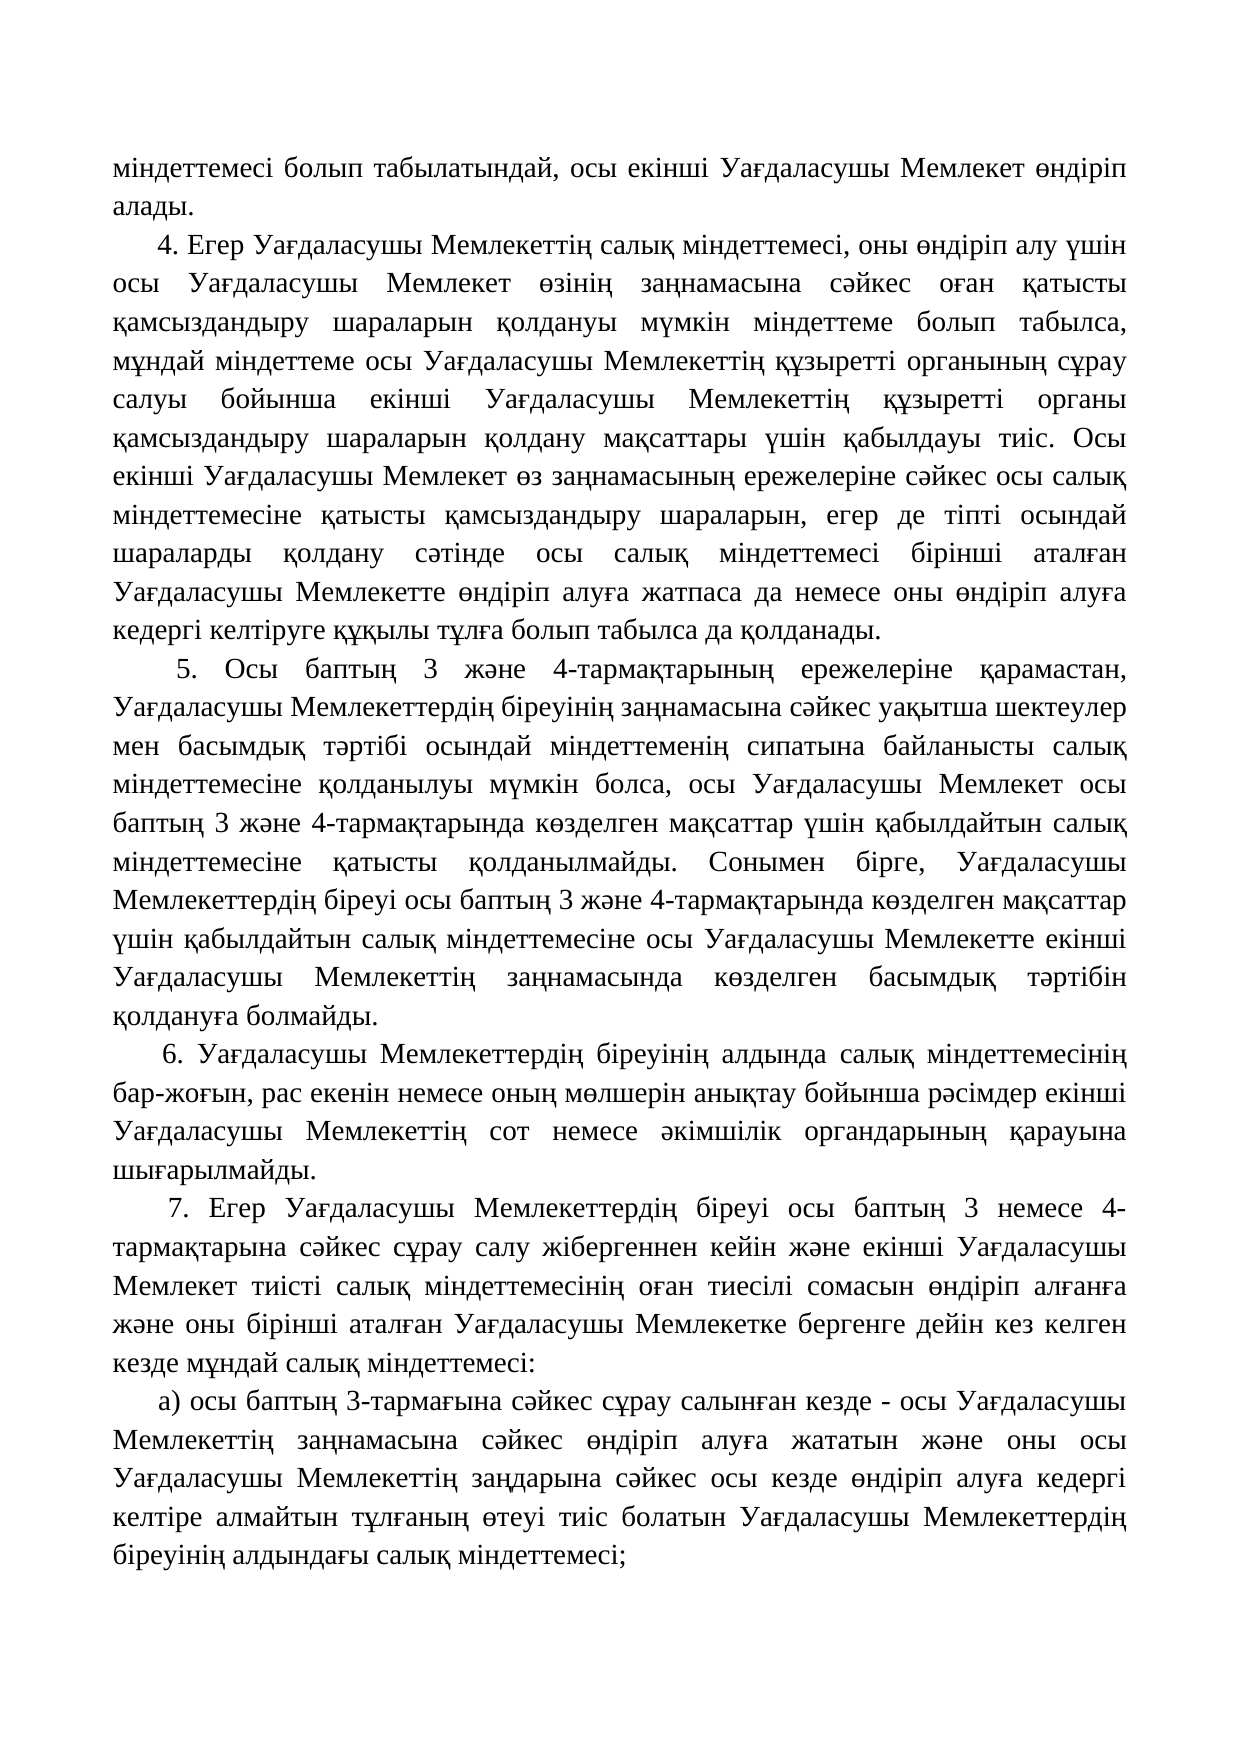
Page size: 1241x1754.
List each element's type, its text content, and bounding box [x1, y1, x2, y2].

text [112, 150, 1128, 222]
text 4. Егер Уағдаласушы Мемлекеттің салық міндеттемесі, оны өндіріп алу үшін осы Уағдаласушы Мемлекет өзінің заңнамасына сәйкес оған қатысты қамсыздандыру шараларын қолдануы мүмкін міндеттеме болып табылса, мұндай міндеттеме осы Уағдаласушы Мемлекеттің құзыретті органының сұрау салуы бойынша екінші Уағдаласушы Мемлекеттің құзыретті органы қамсыздандыру шараларын қолдану мақсаттары үшін қабылдауы тиіс. Осы екінші Уағдаласушы Мемлекет өз заңнамасының ережелеріне сәйкес осы салық міндеттемесіне қатысты қамсыздандыру шараларын, егер де тіпті осындай шараларды қолдану сәтінде осы салық міндеттемесі бірінші аталған Уағдаласушы Мемлекетте өндіріп алуға жатпаса да немесе оны өндіріп алуға кедергі келтіруге құқылы тұлға болып табылса да қолданады. [112, 227, 1128, 646]
text 6. Уағдаласушы Мемлекеттердің біреуінің алдында салық міндеттемесінің бар-жоғын, рас екенін немесе оның мөлшерін анықтау бойынша рәсімдер екінші Уағдаласушы Мемлекеттің сот немесе әкімшілік органдарының қарауына шығарылмайды. [112, 1036, 1128, 1186]
text 7. Егер Уағдаласушы Мемлекеттердің біреуі осы баптың 3 немесе 4-тармақтарына сәйкес сұрау салу жібергеннен кейін және екінші Уағдаласушы Мемлекет тиісті салық міндеттемесінің оған тиесілі сомасын өндіріп алғанға және оны бірінші аталған Уағдаласушы Мемлекетке бергенге дейін кез келген кезде мұндай салық міндеттемесі: [112, 1191, 1128, 1378]
text 5. Осы баптың 3 және 4-тармақтарының ережелеріне қарамастан, Уағдаласушы Мемлекеттердің біреуінің заңнамасына сәйкес уақытша шектеулер мен басымдық тәртібі осындай міндеттеменің сипатына байланысты салық міндеттемесіне қолданылуы мүмкін болса, осы Уағдаласушы Мемлекет осы баптың 3 және 4-тармақтарында көзделген мақсаттар үшін қабылдайтын салық міндеттемесіне қатысты қолданылмайды. Сонымен бірге, Уағдаласушы Мемлекеттердің біреуі осы баптың 3 және 4-тармақтарында көзделген мақсаттар үшін қабылдайтын салық міндеттемесіне осы Уағдаласушы Мемлекетте екінші Уағдаласушы Мемлекеттің заңнамасында көзделген басымдық тәртібін қолдануға болмайды. [112, 651, 1128, 1031]
text a) осы баптың 3-тармағына сәйкес сұрау салынған кезде - осы Уағдаласушы Мемлекеттің заңнамасына сәйкес өндіріп алуға жататын және оны осы Уағдаласушы Мемлекеттің заңдарына сәйкес осы кезде өндіріп алуға кедергі келтіре алмайтын тұлғаның өтеуі тиіс болатын Уағдаласушы Мемлекеттердің біреуінің алдындағы салық міндеттемесі; [112, 1383, 1128, 1571]
